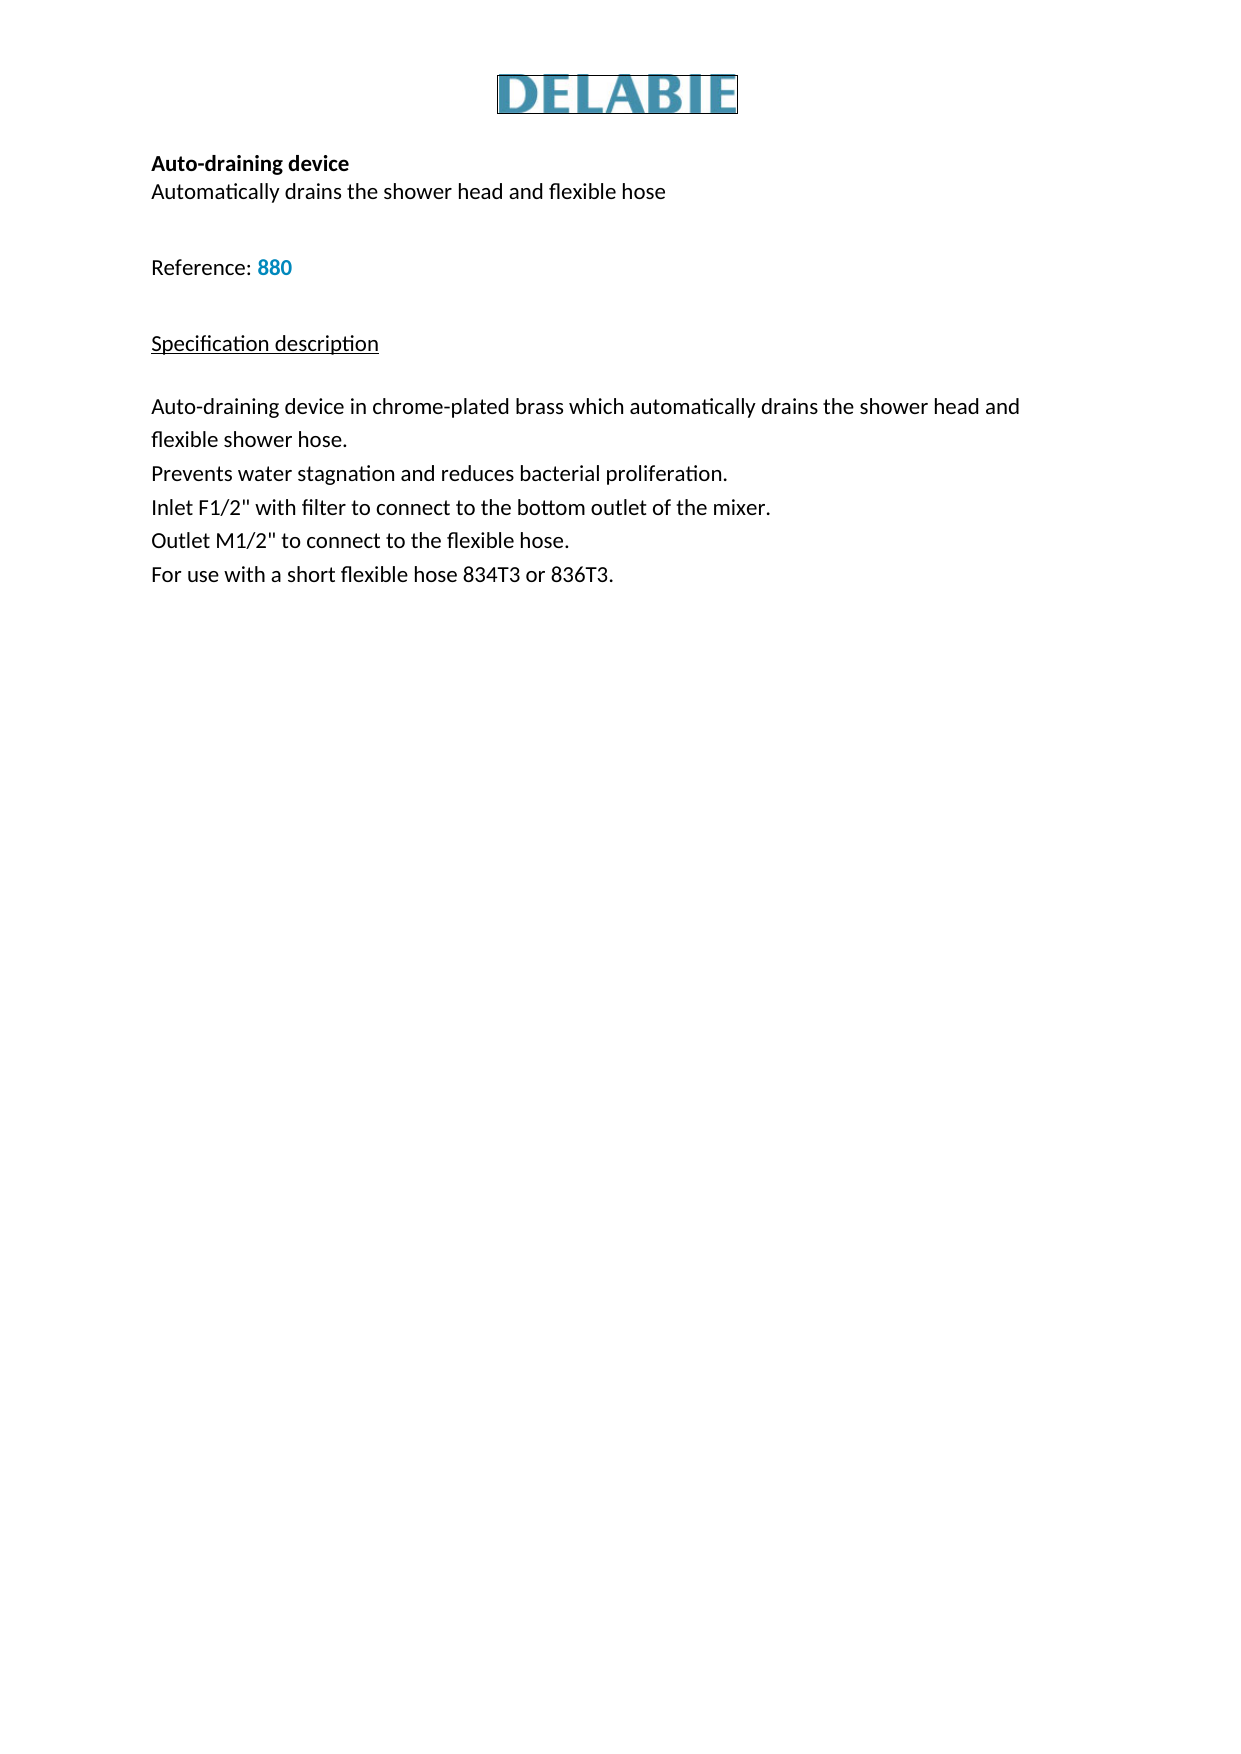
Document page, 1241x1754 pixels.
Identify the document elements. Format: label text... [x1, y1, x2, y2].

text Prevents water stagnation and reduces bacterial proliferation. [151, 459, 1084, 487]
text Auto-draining device [151, 149, 1084, 177]
text Automatically drains the shower head and flexible hose [151, 177, 1084, 205]
text Inlet F1/2" with filter to connect to the bottom outlet of the mixer. [151, 493, 1084, 521]
text Specification description [151, 329, 1084, 357]
text Reference: 880 [151, 253, 1084, 281]
text Outlet M1/2" to connect to the flexible hose. [151, 526, 1084, 554]
text For use with a short flexible hose 834T3 or 836T3. [151, 560, 1084, 588]
text Auto-draining device in chrome-plated brass which automatically drains the shower head and flexible shower hose. [151, 392, 1084, 453]
picture [498, 76, 737, 113]
